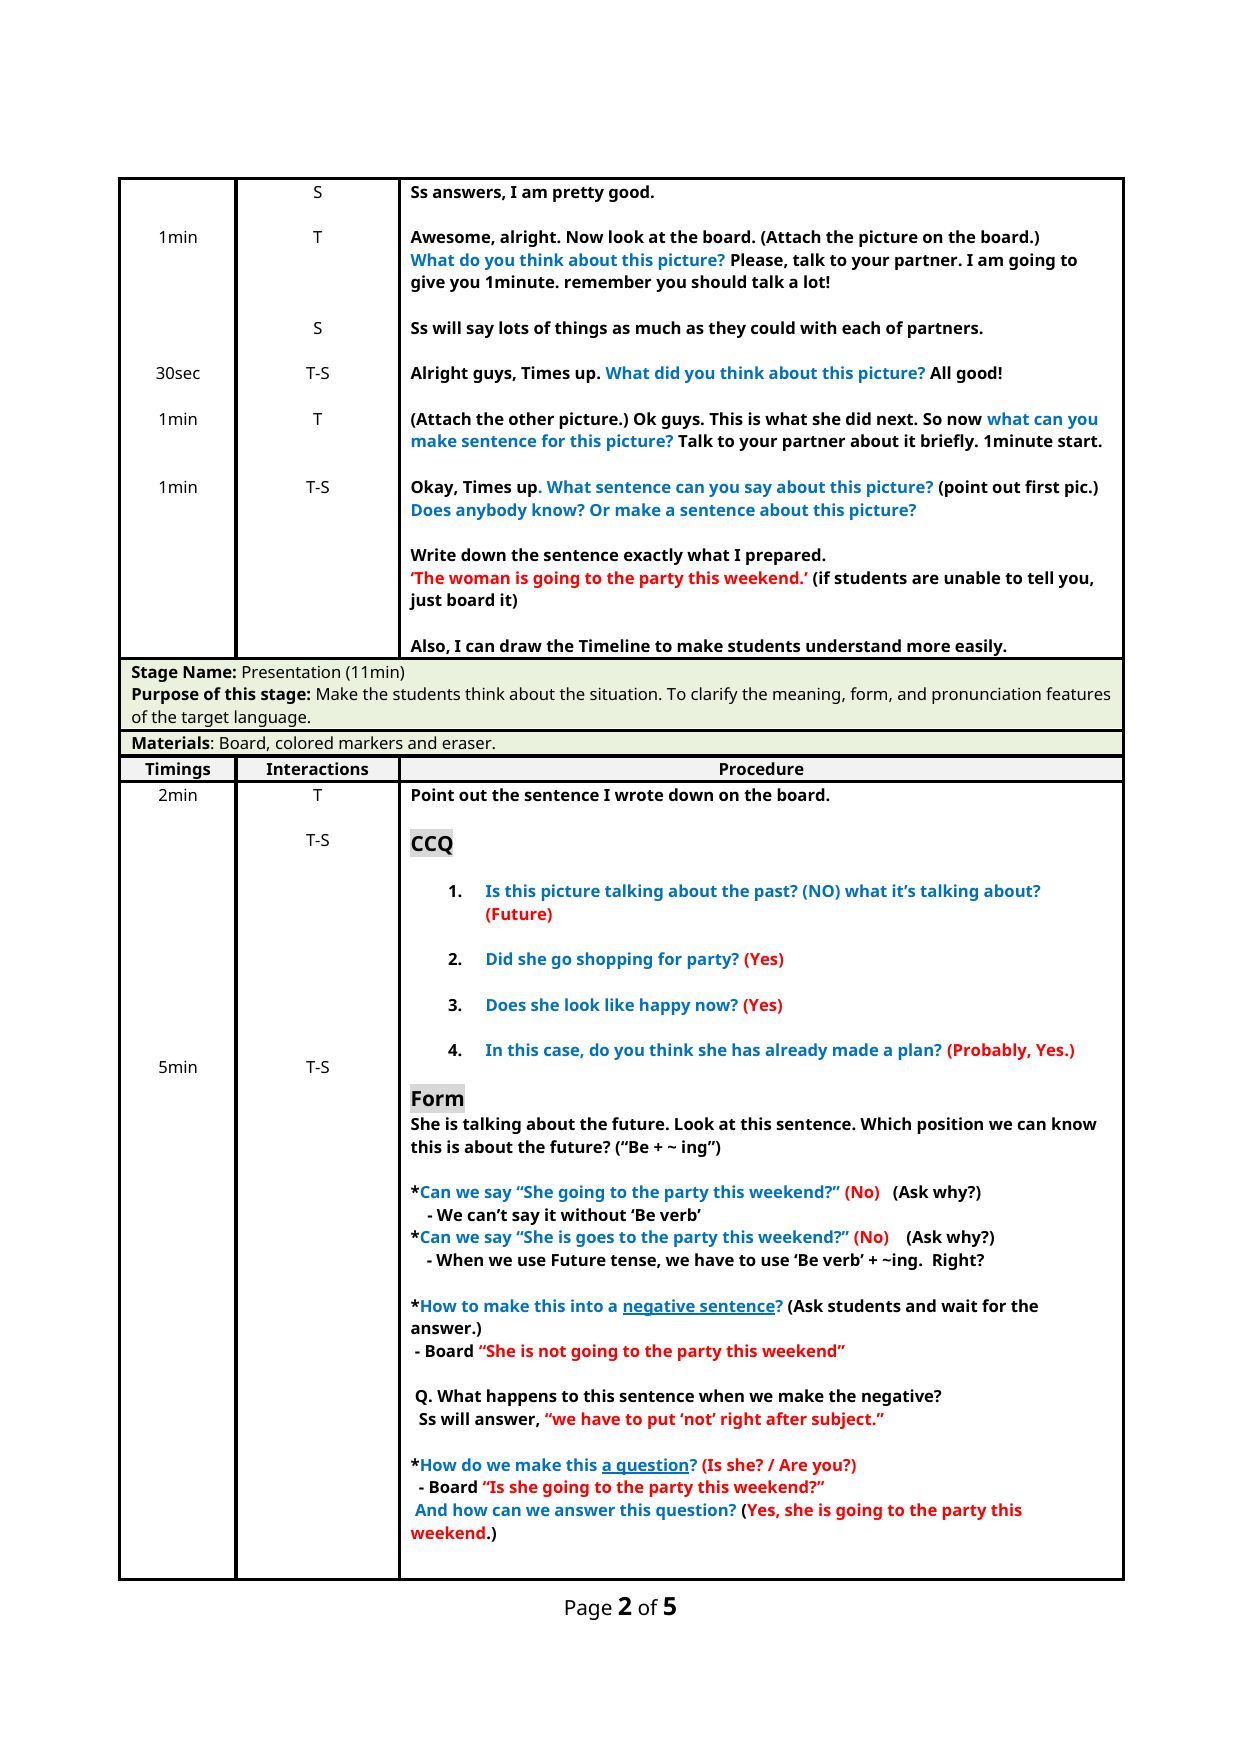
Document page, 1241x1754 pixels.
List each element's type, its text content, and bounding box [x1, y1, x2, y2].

table_cell Procedure [401, 758, 1122, 780]
table_cell Stage Name: Presentation (11min) Purpose of this stage: Make the students think about the situation. To clarify the meaning, form, and pronunciation features of the target language. [121, 660, 1122, 728]
table_cell Interactions [238, 758, 398, 780]
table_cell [121, 180, 234, 657]
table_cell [401, 180, 1122, 657]
table_cell Timings [121, 758, 234, 780]
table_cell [401, 783, 1122, 1578]
table_cell T T-S T-S T-S [238, 783, 398, 1578]
table_cell T S T S T-S T T-S [238, 180, 398, 657]
table_cell Materials: Board, colored markers and eraser. [121, 732, 1122, 754]
table_cell 2min 5min 4min [121, 783, 234, 1578]
